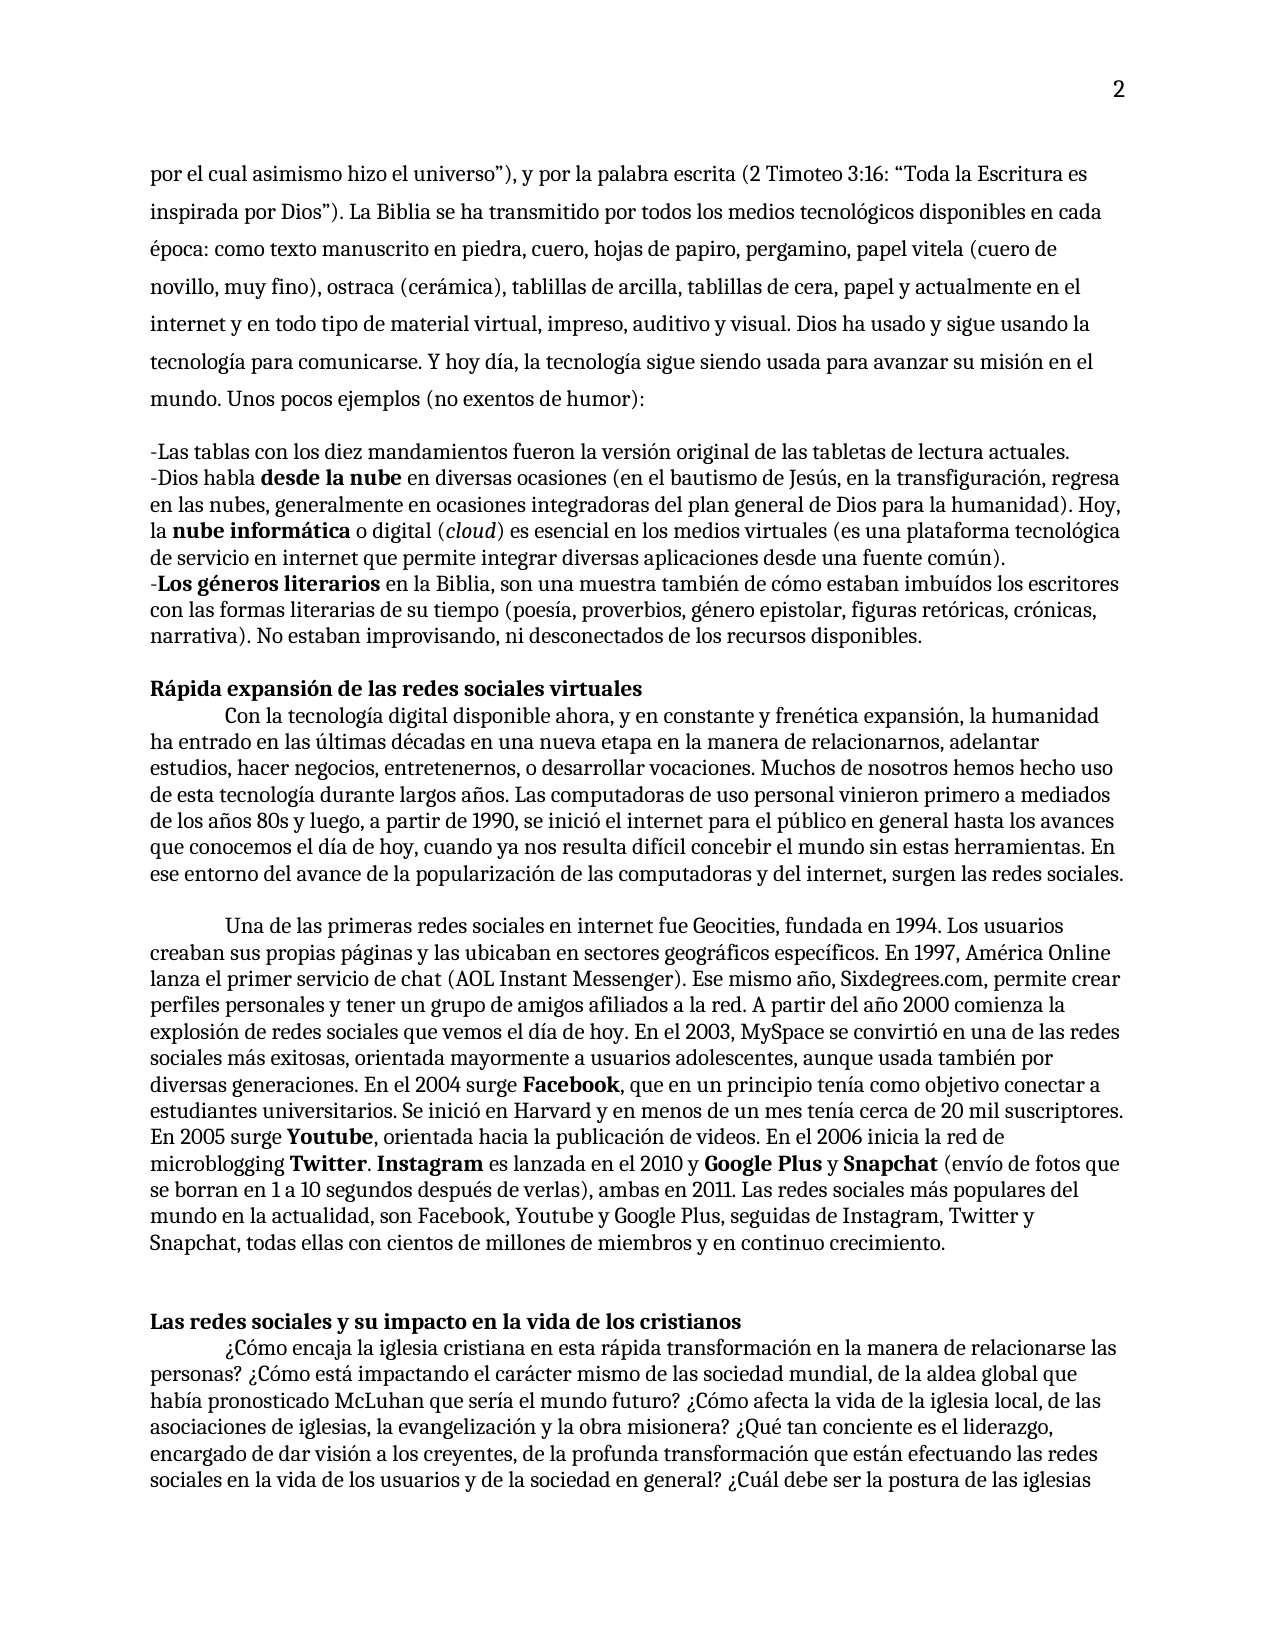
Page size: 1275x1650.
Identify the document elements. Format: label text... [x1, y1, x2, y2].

text -Dios habla desde la nube en diversas ocasiones (en el bautismo de Jesús, en la transfiguración, regresa en las nubes, generalmente en ocasiones integradoras del plan general de Dios para la humanidad). Hoy, la nube informática o digital (cloud) es esencial en los medios virtuales (es una plataforma tecnológica de servicio en internet que permite integrar diversas aplicaciones desde una fuente común). [150, 465, 1125, 571]
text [150, 1335, 1125, 1493]
text -Los géneros literarios en la Biblia, son una muestra también de cómo estaban imbuídos los escritores con las formas literarias de su tiempo (poesía, proverbios, género epistolar, figuras retóricas, crónicas, narrativa). No estaban improvisando, ni desconectados de los recursos disponibles. [150, 571, 1125, 650]
text Una de las primeras redes sociales en internet fue Geocities, fundada en 1994. Los usuarios creaban sus propias páginas y las ubicaban en sectores geográficos específicos. En 1997, América Online lanza el primer servicio de chat (AOL Instant Messenger). Ese mismo año, Sixdegrees.com, permite crear perfiles personales y tener un grupo de amigos afiliados a la red. A partir del año 2000 comienza la explosión de redes sociales que vemos el día de hoy. En el 2003, MySpace se convirtió en una de las redes sociales más exitosas, orientada mayormente a usuarios adolescentes, aunque usada también por diversas generaciones. En el 2004 surge Facebook, que en un principio tenía como objetivo conectar a estudiantes universitarios. Se inició en Harvard y en menos de un mes tenía cerca de 20 mil suscriptores. En 2005 surge Youtube, orientada hacia la publicación de videos. En el 2006 inicia la red de microblogging Twitter. Instagram es lanzada en el 2010 y Google Plus y Snapchat (envío de fotos que se borran en 1 a 10 segundos después de verlas), ambas en 2011. Las redes sociales más populares del mundo en la actualidad, son Facebook, Youtube y Google Plus, seguidas de Instagram, Twitter y Snapchat, todas ellas con cientos de millones de miembros y en continuo crecimiento. [150, 913, 1125, 1256]
text Con la tecnología digital disponible ahora, y en constante y frenética expansión, la humanidad ha entrado en las últimas décadas en una nueva etapa en la manera de relacionarnos, adelantar estudios, hacer negocios, entretenernos, o desarrollar vocaciones. Muchos de nosotros hemos hecho uso de esta tecnología durante largos años. Las computadoras de uso personal vinieron primero a mediados de los años 80s y luego, a partir de 1990, se inició el internet para el público en general hasta los avances que conocemos el día de hoy, cuando ya nos resulta difícil concebir el mundo sin estas herramientas. En ese entorno del avance de la popularización de las computadoras y del internet, surgen las redes sociales. [150, 702, 1125, 887]
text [150, 150, 1125, 412]
text Las redes sociales y su impacto en la vida de los cristianos [150, 1308, 1125, 1335]
text Rápida expansión de las redes sociales virtuales [150, 676, 1125, 702]
text -Las tablas con los diez mandamientos fueron la versión original de las tabletas de lectura actuales. [150, 439, 1125, 465]
